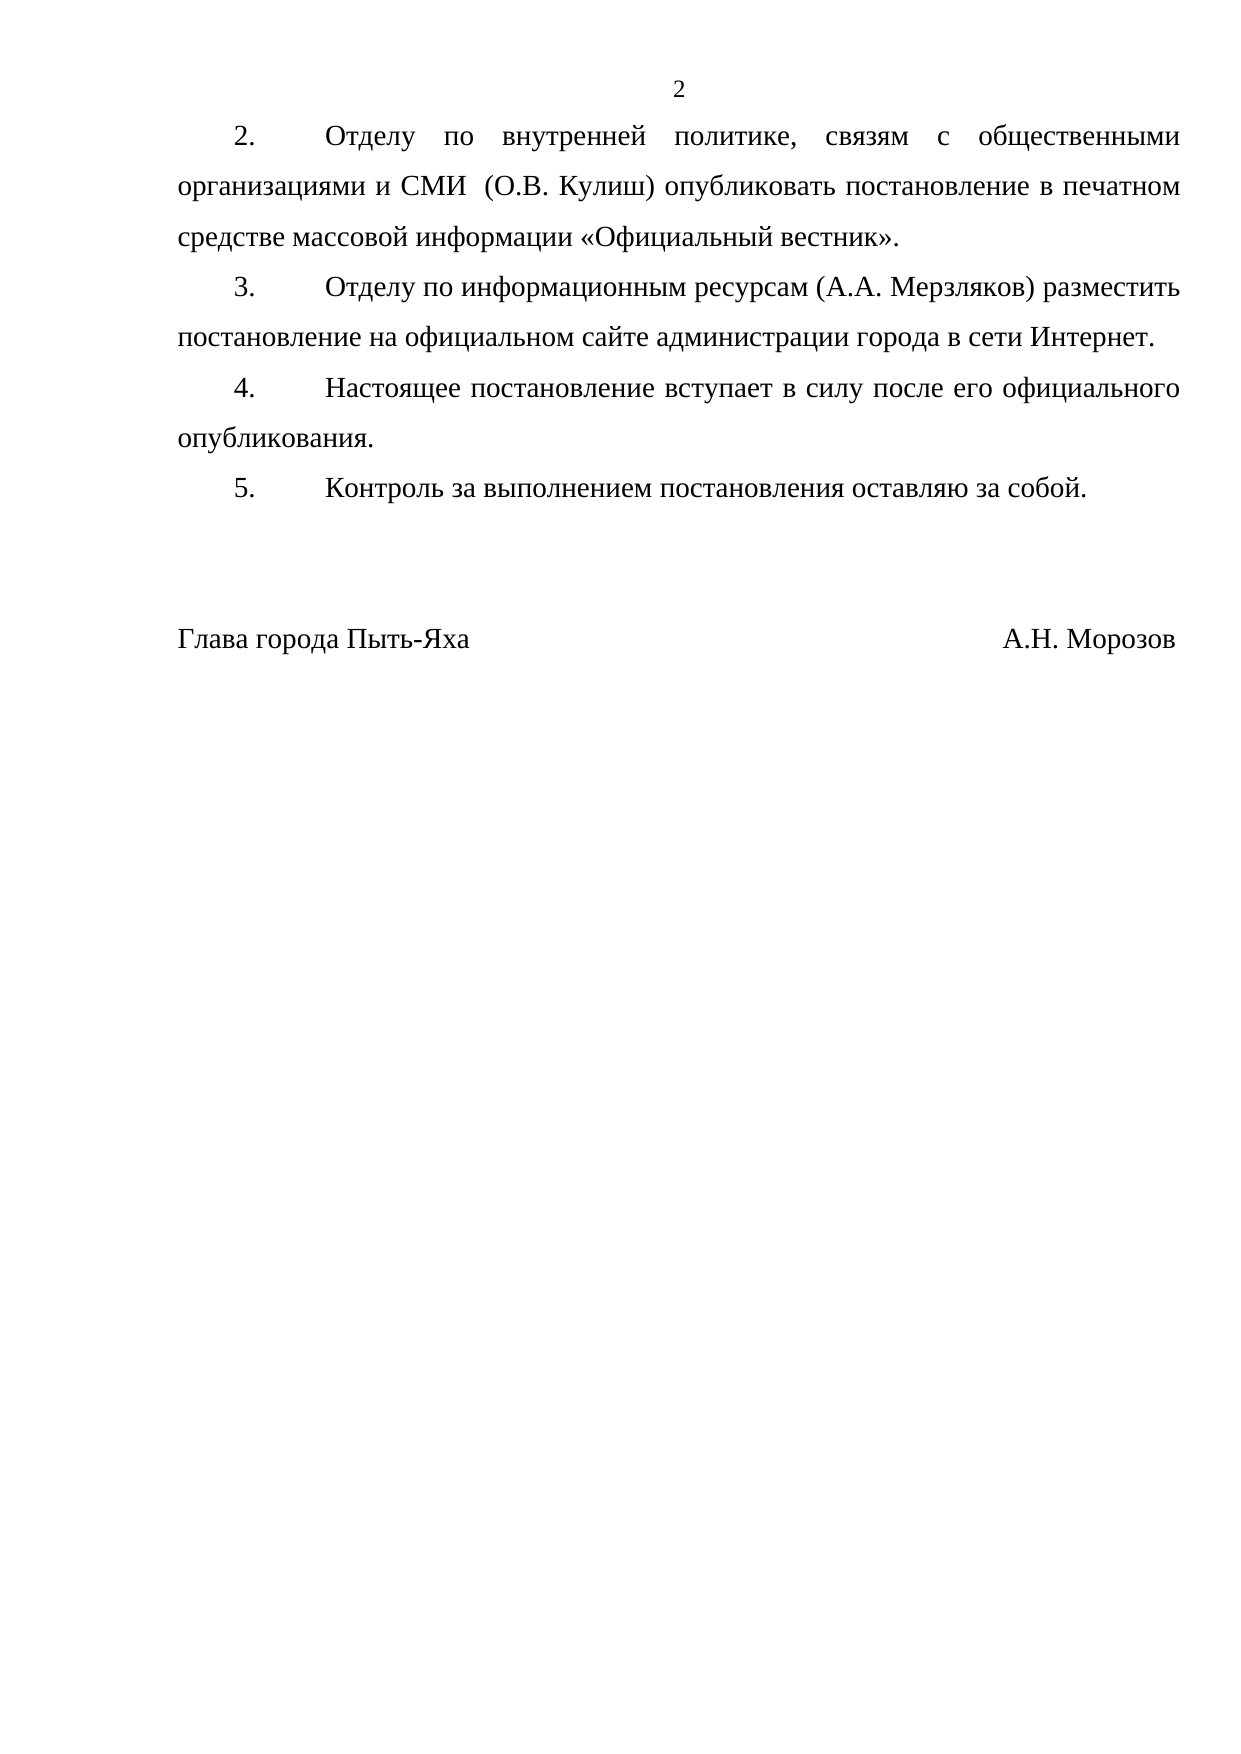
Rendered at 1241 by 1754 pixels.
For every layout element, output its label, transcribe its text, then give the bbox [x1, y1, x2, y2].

text 2. Отделу по внутренней политике, связям с общественными организациями и СМИ (О.В. Кулиш) опубликовать постановление в печатном средстве массовой информации «Официальный вестник». [177, 118, 1181, 252]
text 4. Настоящее постановление вступает в силу после его официального опубликования. [177, 370, 1181, 453]
text 5. Контроль за выполнением постановления оставляю за собой. [177, 470, 1181, 504]
text Глава города Пыть-Яха А.Н. Морозов [177, 621, 1181, 655]
text 3. Отделу по информационным ресурсам (А.А. Мерзляков) разместить постановление на официальном сайте администрации города в сети Интернет. [177, 269, 1181, 353]
